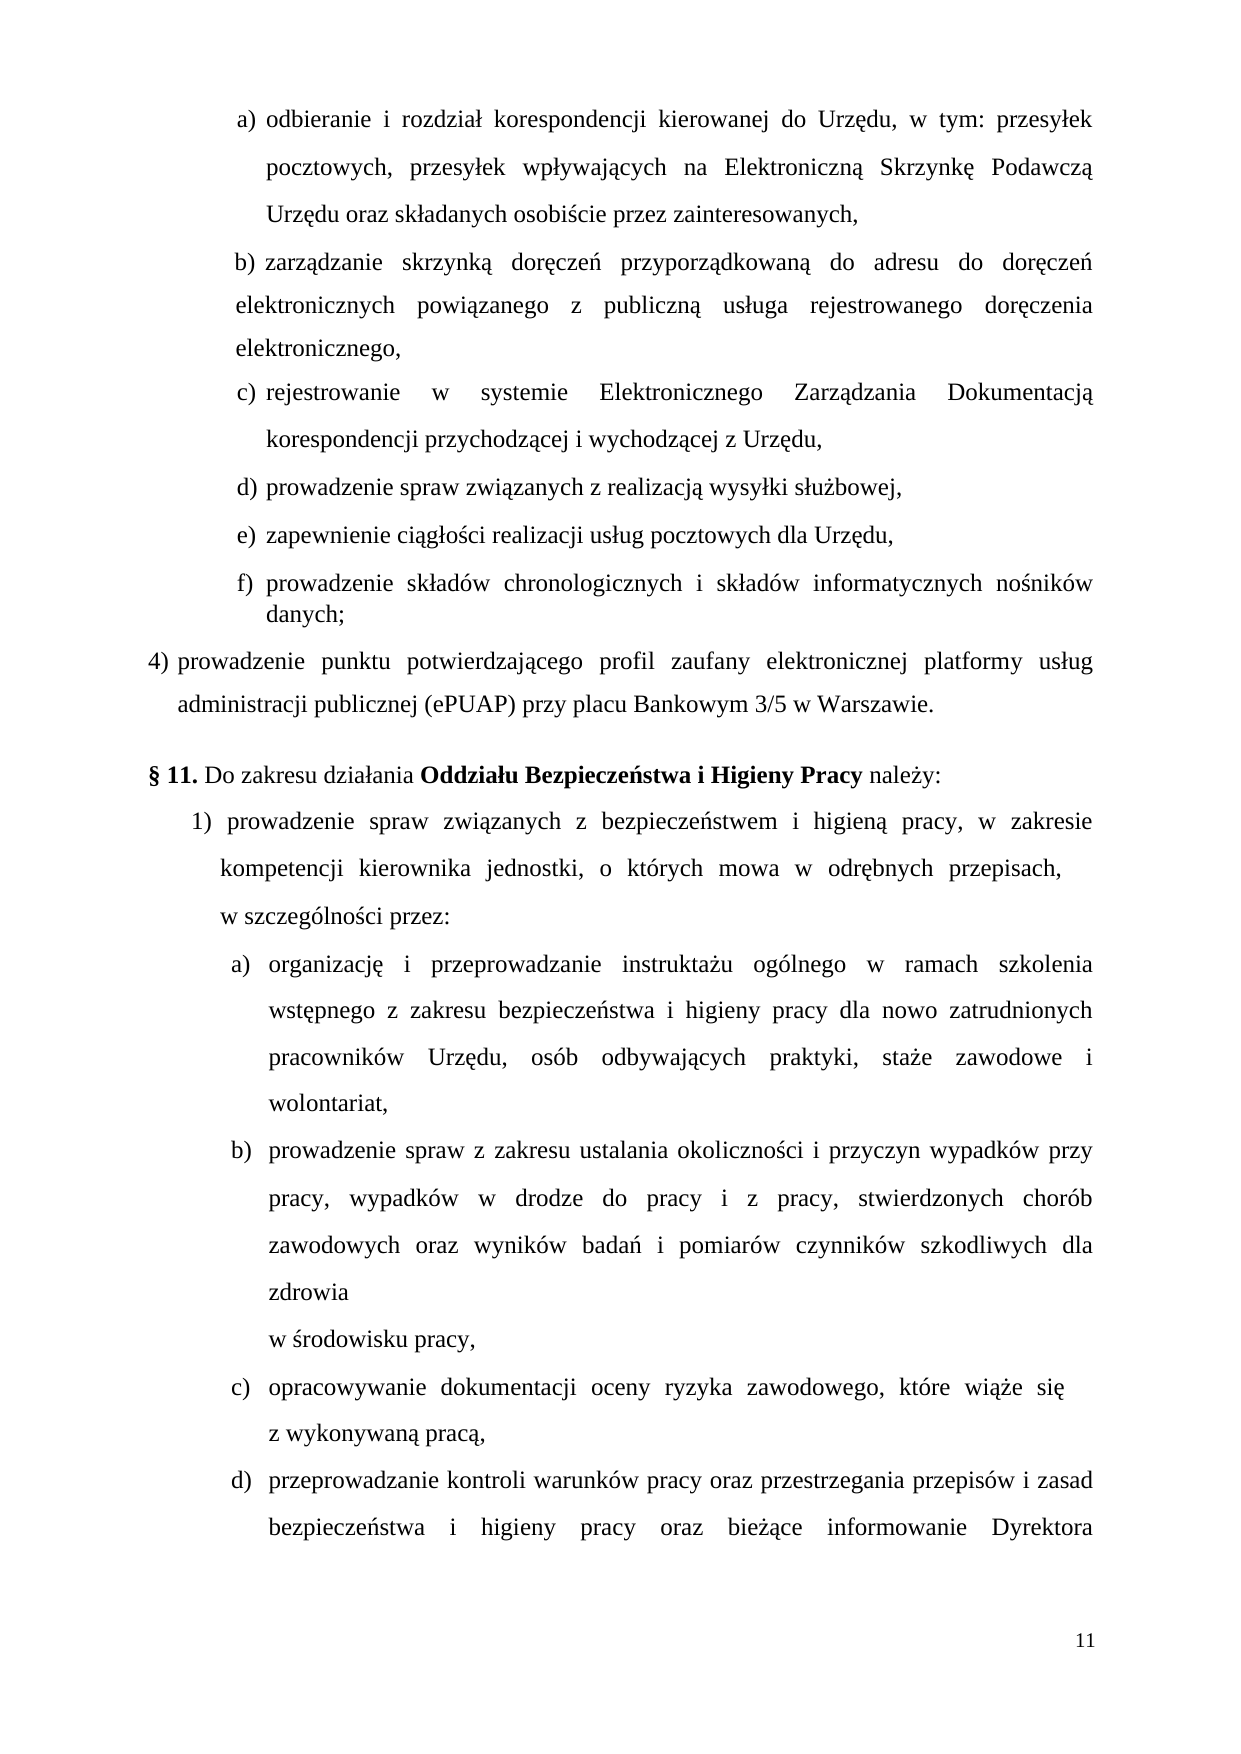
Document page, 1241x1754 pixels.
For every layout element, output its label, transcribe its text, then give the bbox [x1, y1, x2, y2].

list rejestrowanie w systemie Elektronicznego Zarządzania Dokumentacją korespondencji przychodzącej i wychodzącej z Urzędu, [237, 377, 1093, 453]
list zarządzanie skrzynką doręczeń przyporządkowaną do adresu do doręczeń elektronicznych powiązanego z publiczną usługa rejestrowanego doręczenia elektronicznego, [234, 247, 1093, 362]
list organizację i przeprowadzanie instruktażu ogólnego w ramach szkolenia wstępnego z zakresu bezpieczeństwa i higieny pracy dla nowo zatrudnionych pracowników Urzędu, osób odbywających praktyki, staże zawodowe i wolontariat, [231, 949, 1093, 1117]
text 1) prowadzenie spraw związanych z bezpieczeństwem i higieną pracy, w zakresie kompetencji kierownika jednostki, o których mowa w odrębnych przepisach, w szczególności przez: [191, 806, 1093, 930]
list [231, 1466, 1093, 1540]
list zapewnienie ciągłości realizacji usług pocztowych dla Urzędu, [237, 520, 1093, 549]
list odbieranie i rozdział korespondencji kierowanej do Urzędu, w tym: przesyłek pocztowych, przesyłek wpływających na Elektroniczną Skrzynkę Podawczą Urzędu oraz składanych osobiście przez zainteresowanych, [237, 104, 1093, 228]
text § 11. Do zakresu działania Oddziału Bezpieczeństwa i Higieny Pracy należy: [148, 761, 1093, 789]
list prowadzenie spraw z zakresu ustalania okoliczności i przyczyn wypadków przy pracy, wypadków w drodze do pracy i z pracy, stwierdzonych chorób zawodowych oraz wyników badań i pomiarów czynników szkodliwych dla zdrowia w środowisku pracy, [231, 1136, 1093, 1353]
list prowadzenie składów chronologicznych i składów informatycznych nośników danych; [237, 568, 1093, 627]
list prowadzenie spraw związanych z realizacją wysyłki służbowej, [237, 472, 1093, 501]
list prowadzenie punktu potwierdzającego profil zaufany elektronicznej platformy usług administracji publicznej (ePUAP) przy placu Bankowym 3/5 w Warszawie. [148, 646, 1093, 718]
list opracowywanie dokumentacji oceny ryzyka zawodowego, które wiąże się z wykonywaną pracą, [231, 1372, 1093, 1447]
